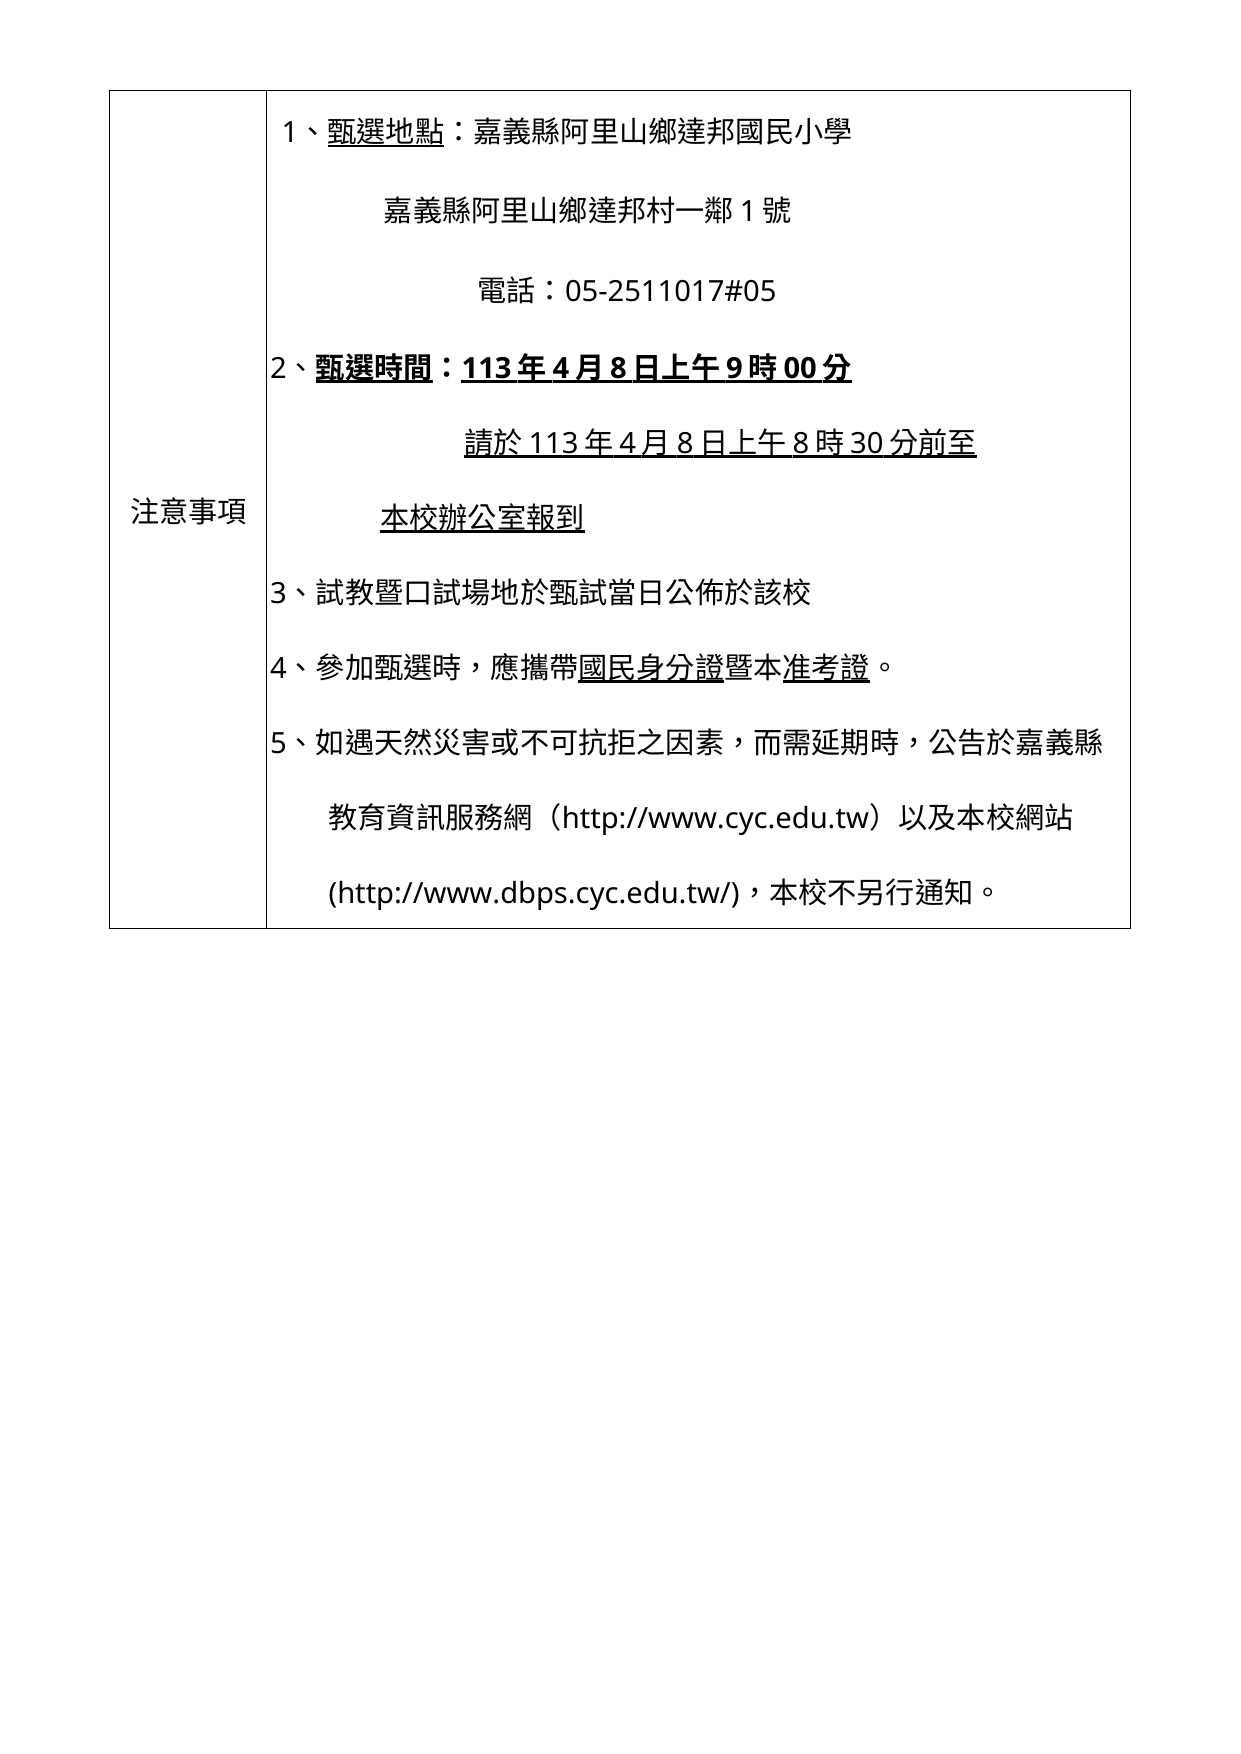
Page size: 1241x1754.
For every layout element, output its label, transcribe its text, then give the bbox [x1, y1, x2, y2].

table_cell 1、甄選地點：嘉義縣阿里山鄉達邦國民小學 嘉義縣阿里山鄉達邦村一鄰1號 電話：05-2511017#05 2、甄選時間：113年4月8日上午9時00分 請於113年4月8日上午8時30分前至 本校辦公室報到 3、試教暨口試場地於甄試當日公佈於該校 4、參加甄選時，應攜帶國民身分證暨本准考證。 5、如遇天然災害或不可抗拒之因素，而需延期時，公告於嘉義縣 教育資訊服務網（http://www.cyc.edu.tw）以及本校網站 (http://www.dbps.cyc.edu.tw/)，本校不另行通知。 [267, 91, 1130, 928]
table_cell 注意事項 [110, 91, 266, 928]
